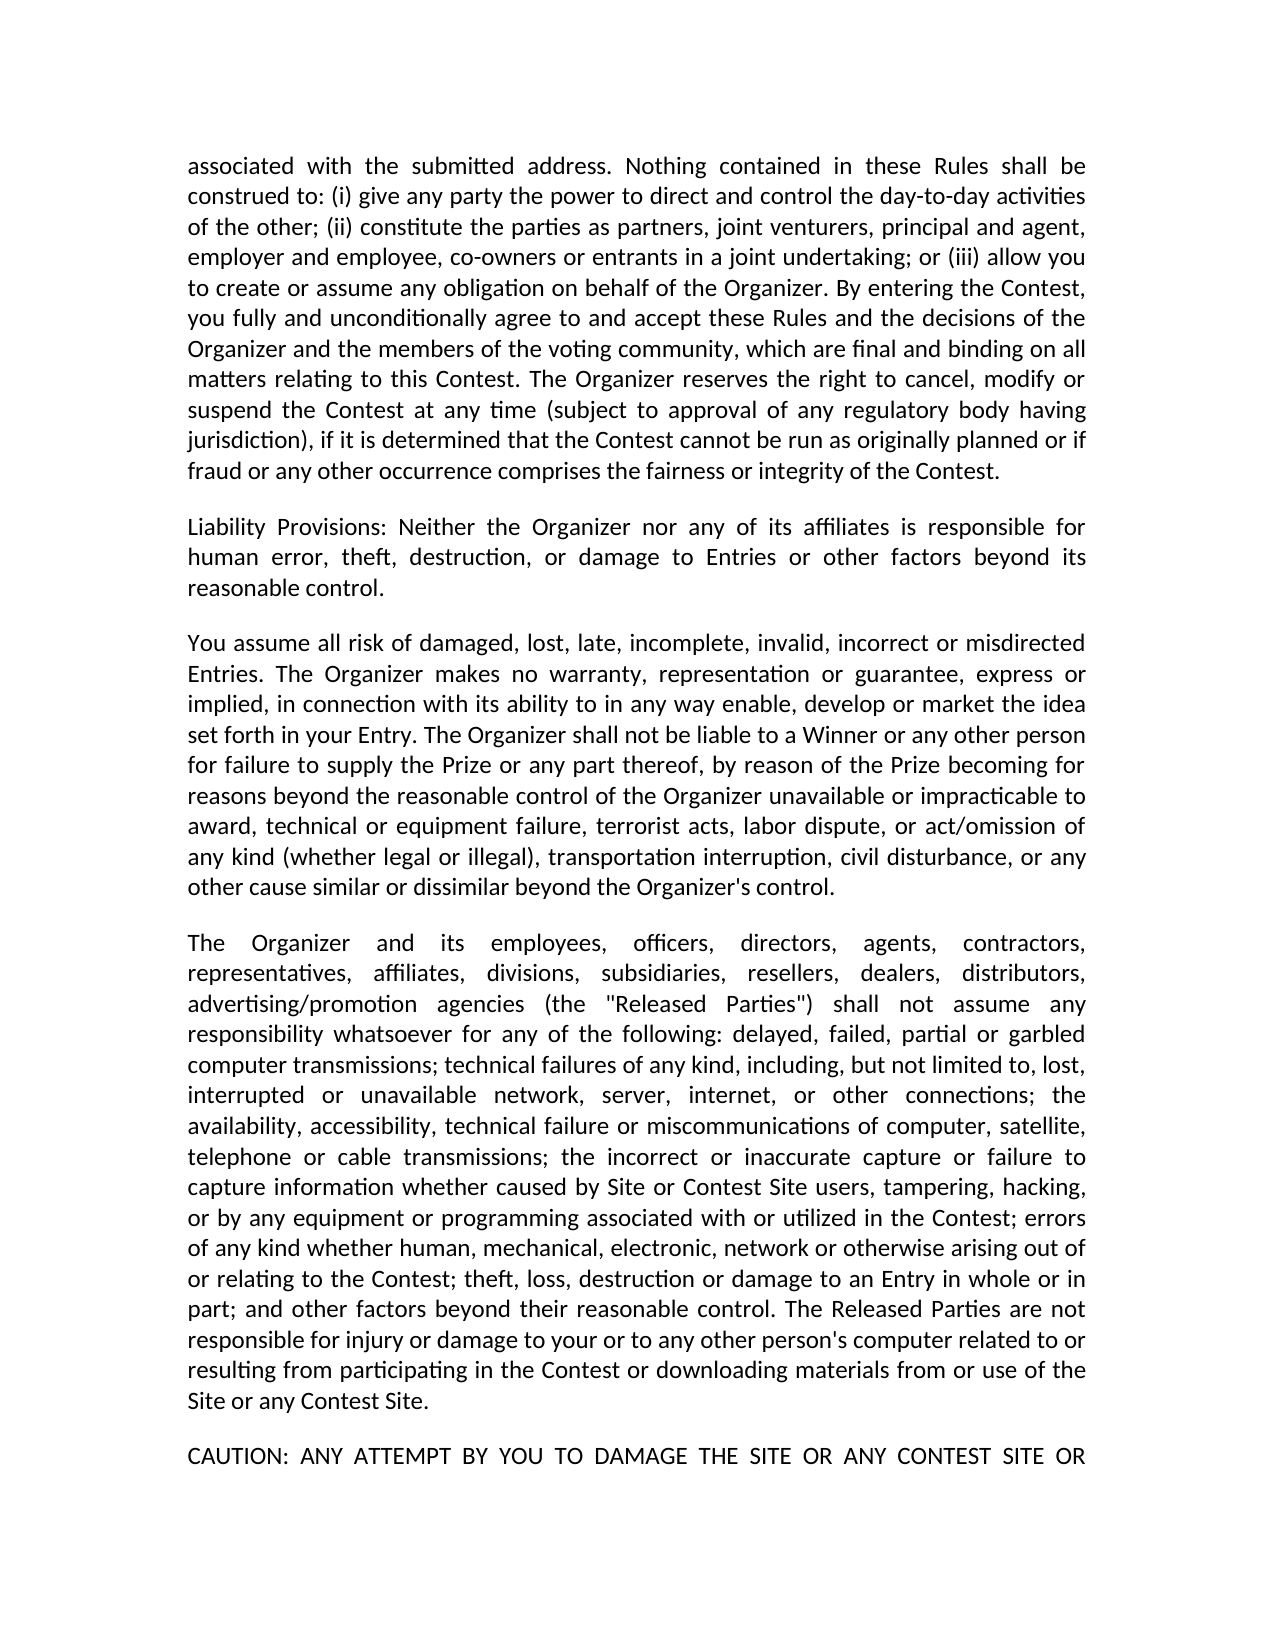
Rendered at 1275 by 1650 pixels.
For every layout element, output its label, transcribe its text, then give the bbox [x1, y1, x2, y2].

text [187, 1440, 1087, 1471]
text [187, 150, 1087, 486]
text You assume all risk of damaged, lost, late, incomplete, invalid, incorrect or misdirected Entries. The Organizer makes no warranty, representation or guarantee, express or implied, in connection with its ability to in any way enable, develop or market the idea set forth in your Entry. The Organizer shall not be liable to a Winner or any other person for failure to supply the Prize or any part thereof, by reason of the Prize becoming for reasons beyond the reasonable control of the Organizer unavailable or impracticable to award, technical or equipment failure, terrorist acts, labor dispute, or act/omission of any kind (whether legal or illegal), transportation interruption, civil disturbance, or any other cause similar or dissimilar beyond the Organizer's control. [187, 627, 1087, 902]
text The Organizer and its employees, officers, directors, agents, contractors, representatives, affiliates, divisions, subsidiaries, resellers, dealers, distributors, advertising/promotion agencies (the "Released Parties") shall not assume any responsibility whatsoever for any of the following: delayed, failed, partial or garbled computer transmissions; technical failures of any kind, including, but not limited to, lost, interrupted or unavailable network, server, internet, or other connections; the availability, accessibility, technical failure or miscommunications of computer, satellite, telephone or cable transmissions; the incorrect or inaccurate capture or failure to capture information whether caused by Site or Contest Site users, tampering, hacking, or by any equipment or programming associated with or utilized in the Contest; errors of any kind whether human, mechanical, electronic, network or otherwise arising out of or relating to the Contest; theft, loss, destruction or damage to an Entry in whole or in part; and other factors beyond their reasonable control. The Released Parties are not responsible for injury or damage to your or to any other person's computer related to or resulting from participating in the Contest or downloading materials from or use of the Site or any Contest Site. [187, 927, 1087, 1415]
text Liability Provisions: Neither the Organizer nor any of its affiliates is responsible for human error, theft, destruction, or damage to Entries or other factors beyond its reasonable control. [187, 511, 1087, 602]
